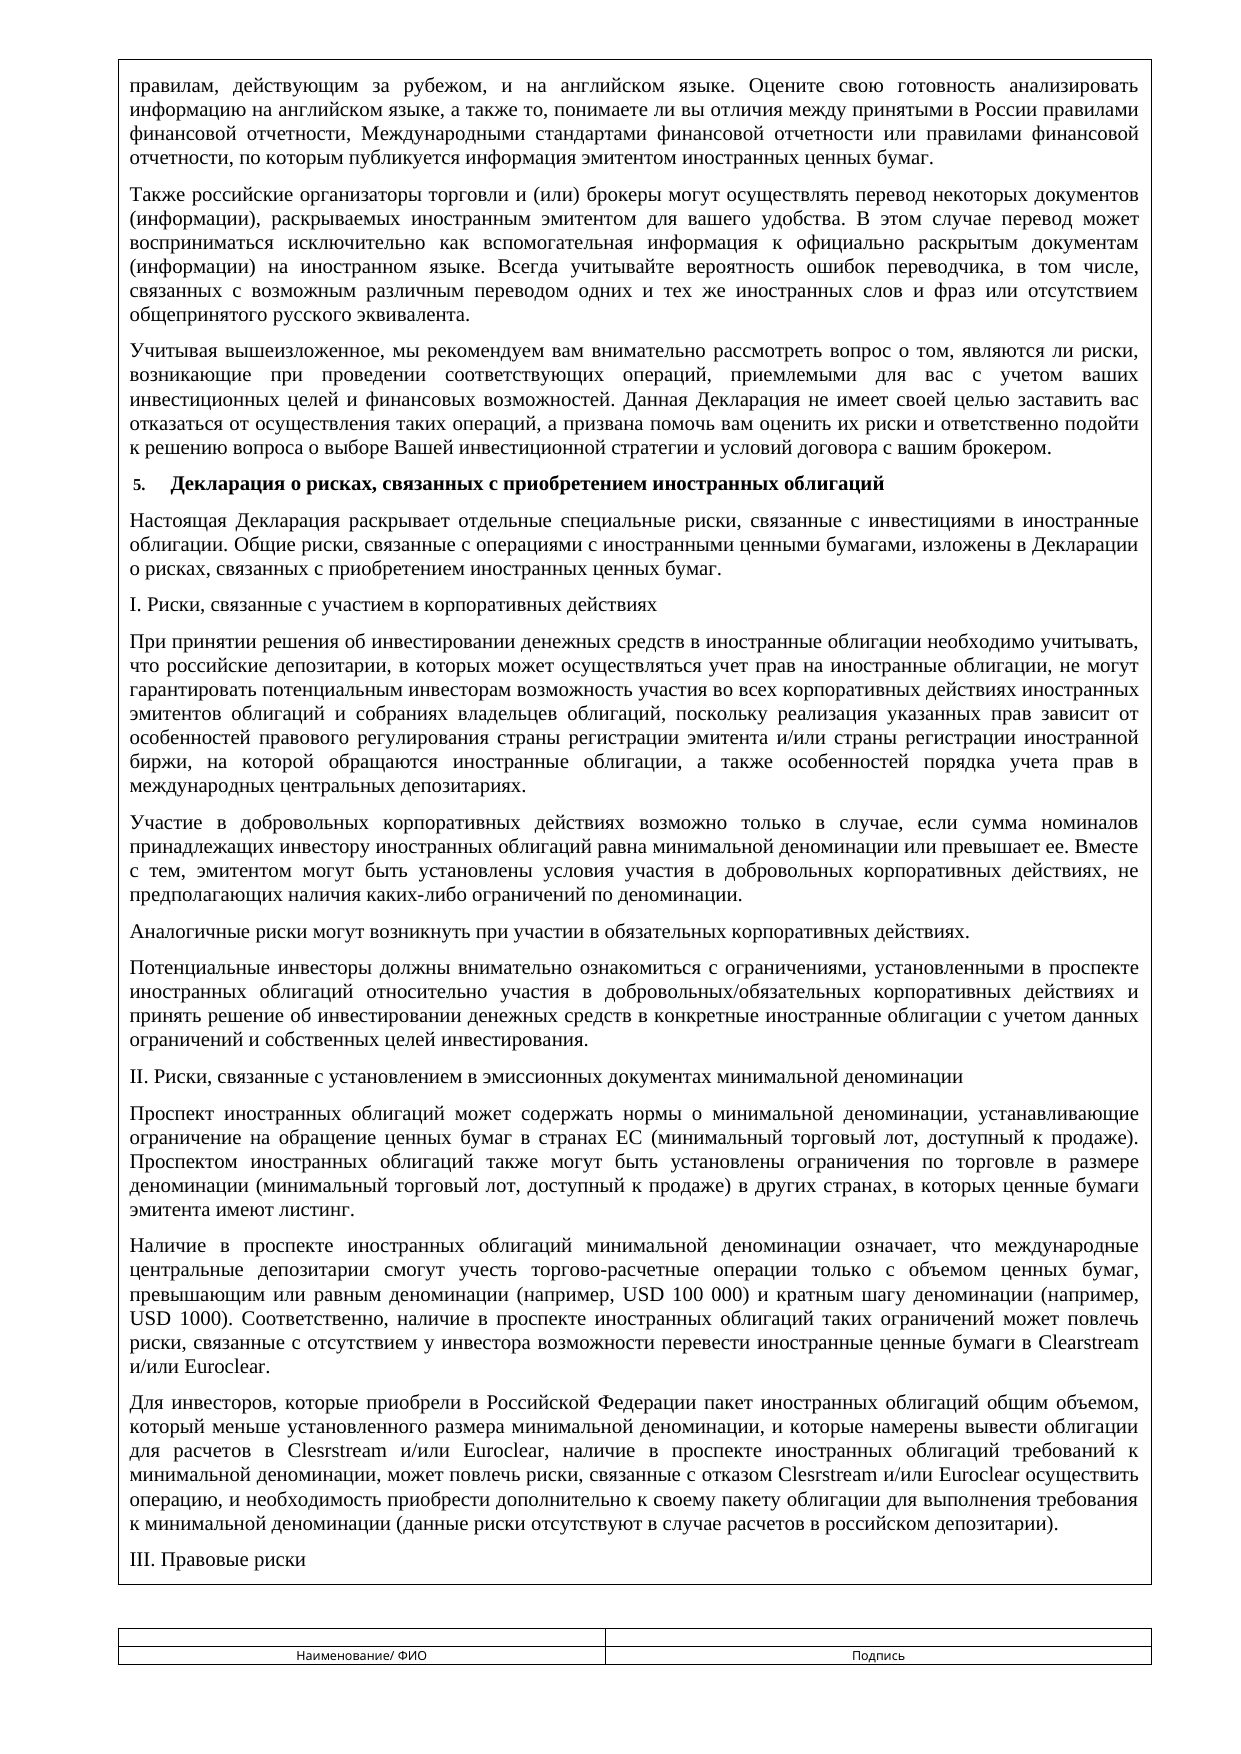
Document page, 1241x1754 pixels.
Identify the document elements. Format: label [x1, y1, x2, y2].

table_header [119, 60, 1151, 1584]
